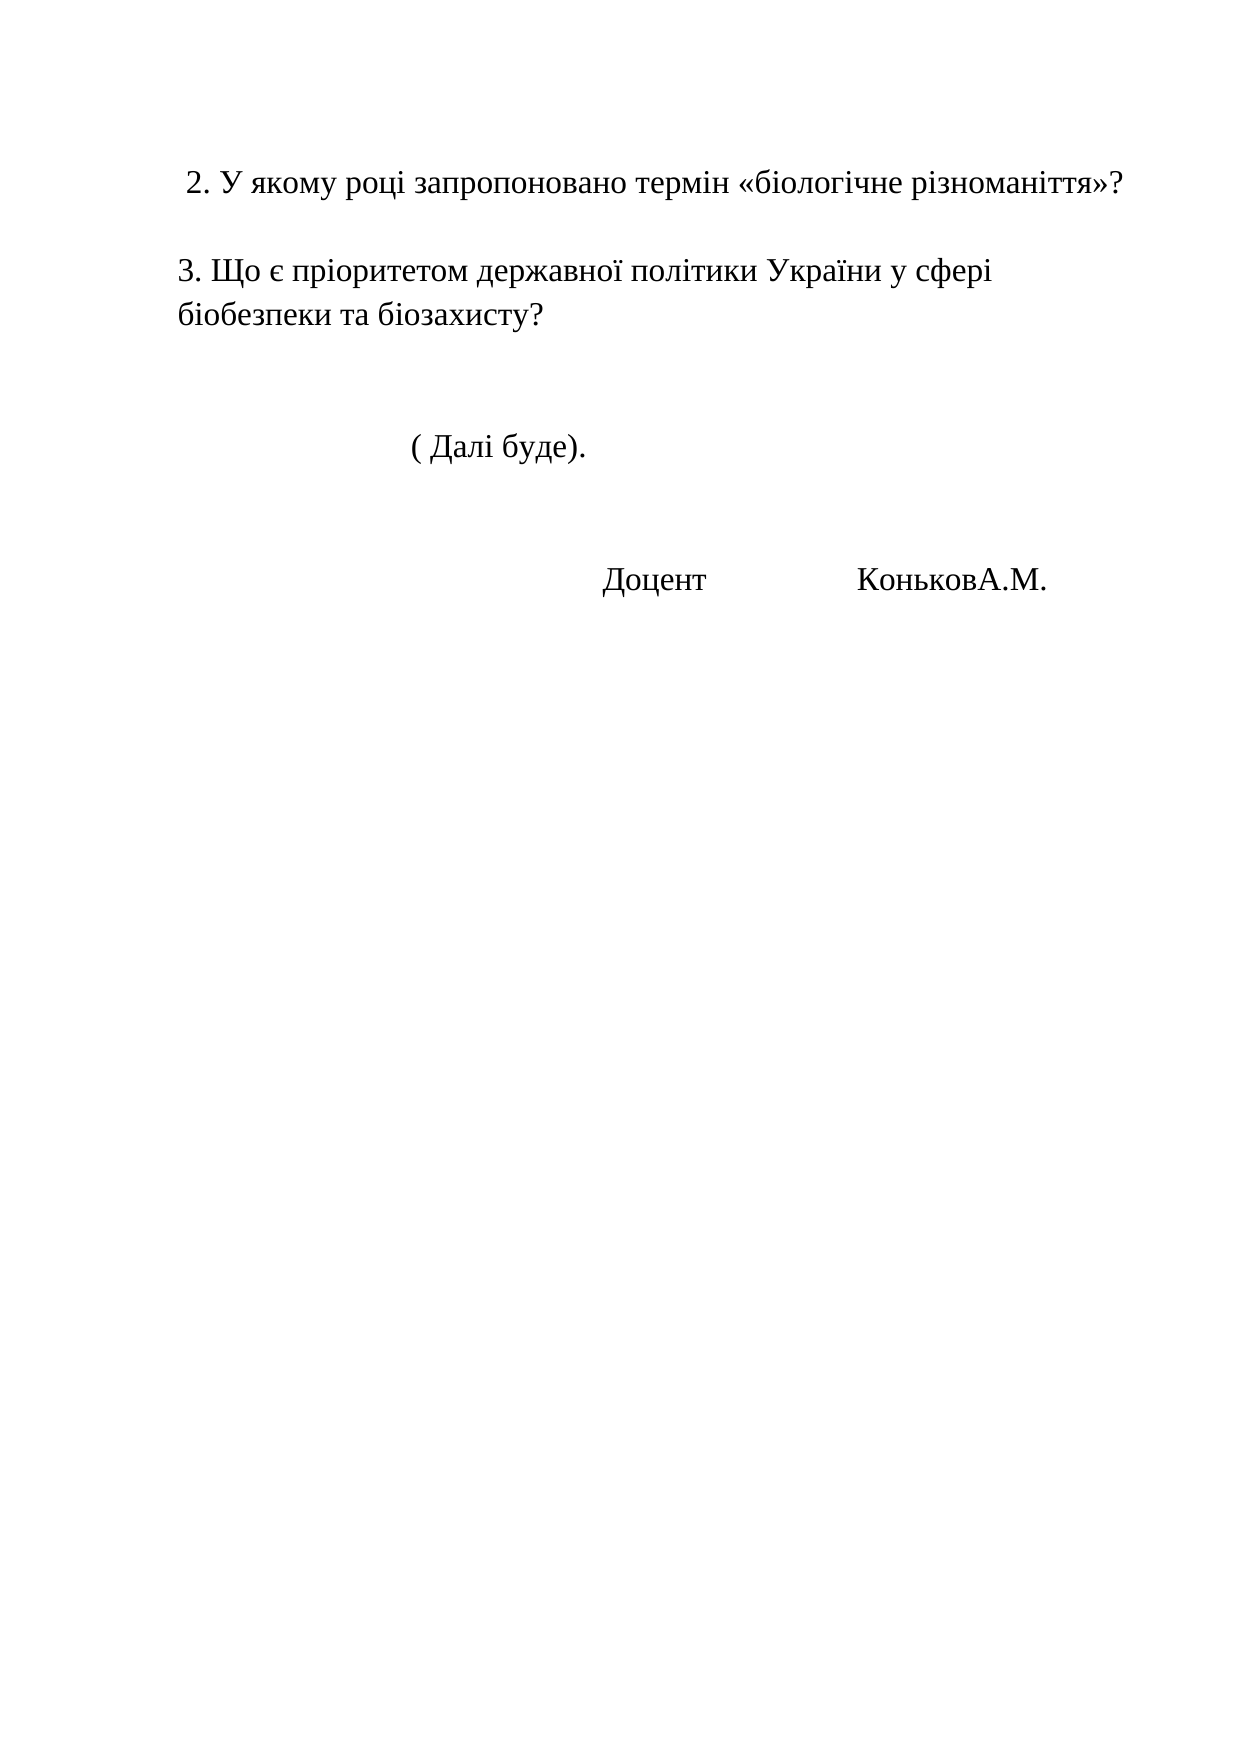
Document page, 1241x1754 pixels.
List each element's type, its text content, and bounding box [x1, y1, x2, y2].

text 2. У якому році запропоновано термін «біологічне різноманіття»? 3. Що є пріоритетом державної політики України у сфері біобезпеки та біозахисту? ( Далі буде). Доцент КоньковА.М. [177, 118, 1152, 629]
